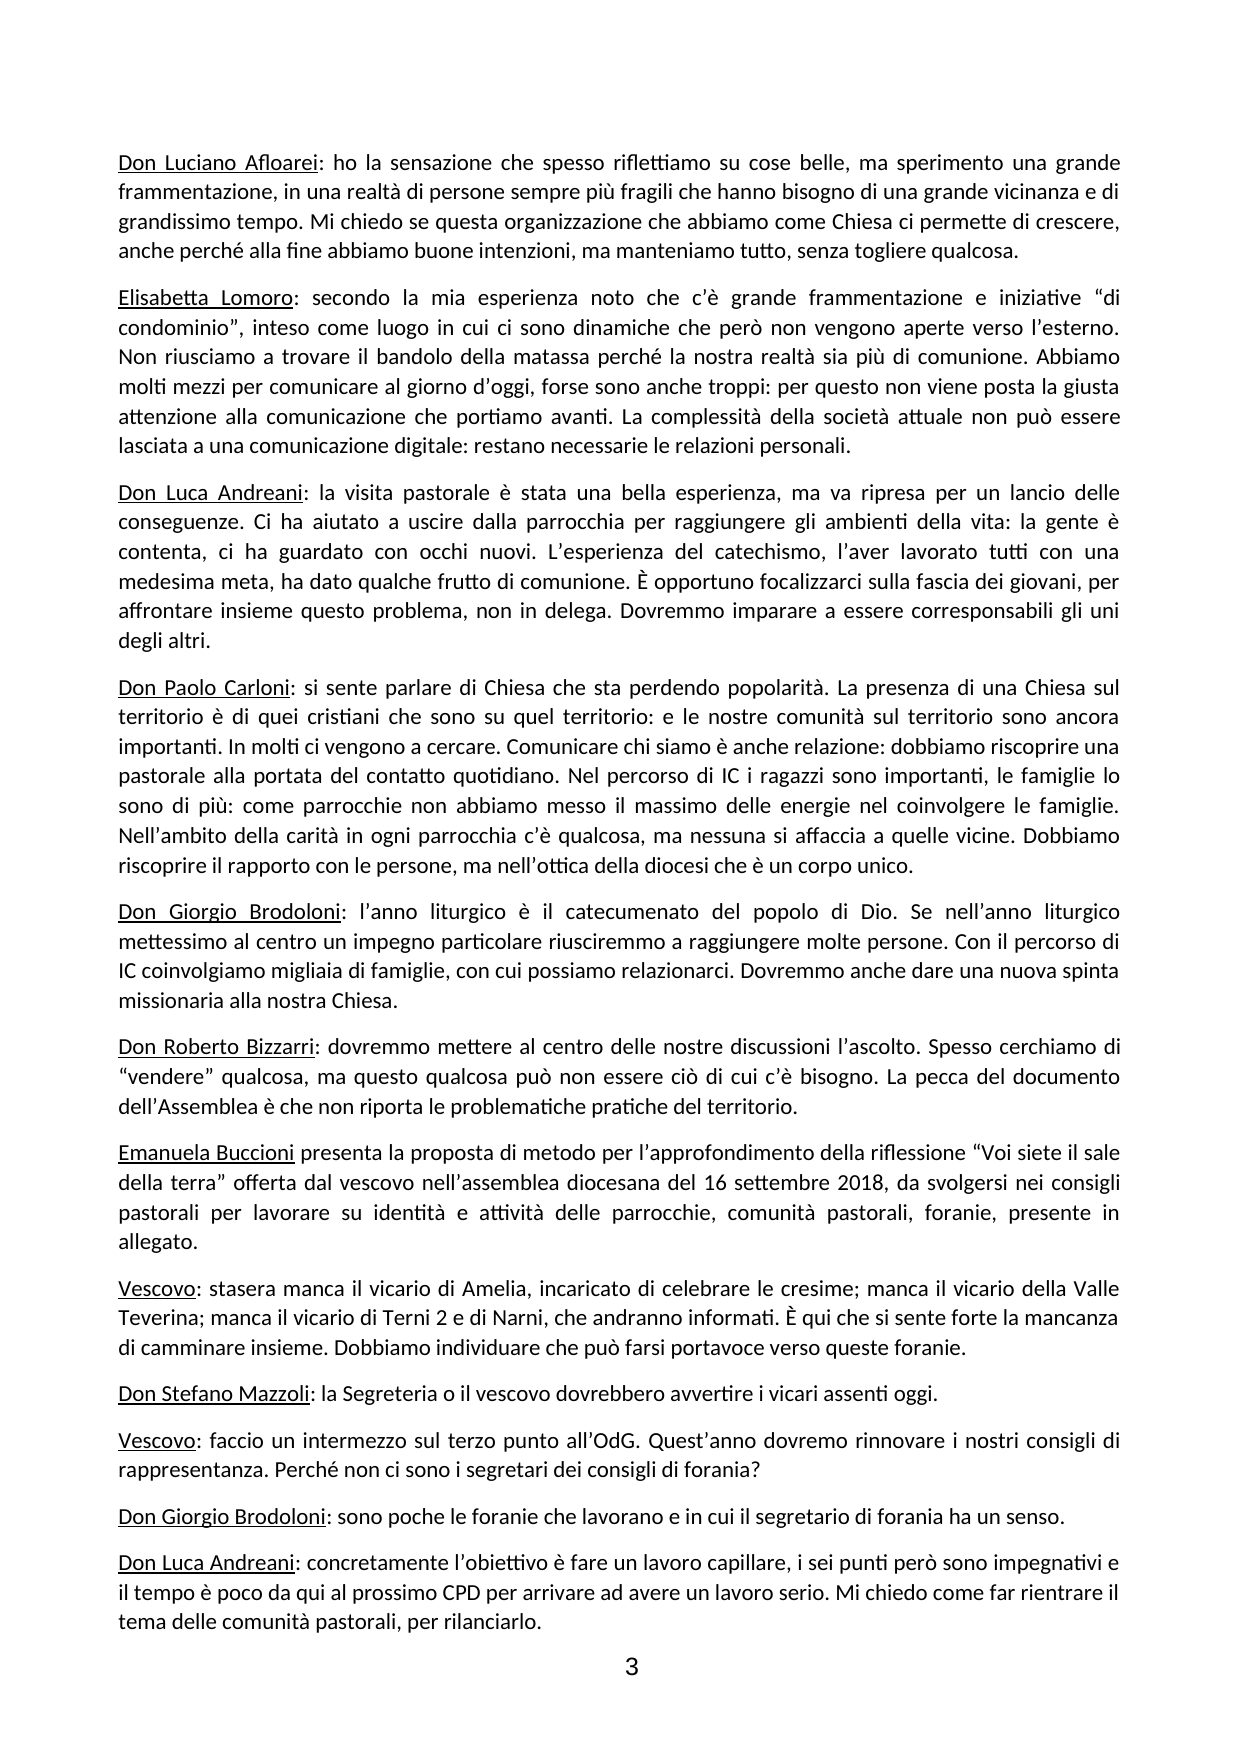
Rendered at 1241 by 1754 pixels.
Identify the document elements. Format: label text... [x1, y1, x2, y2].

text Vescovo: faccio un intermezzo sul terzo punto all’OdG. Quest’anno dovremo rinnovare i nostri consigli di rappresentanza. Perché non ci sono i segretari dei consigli di forania? [118, 1426, 1122, 1483]
text Don Roberto Bizzarri: dovremmo mettere al centro delle nostre discussioni l’ascolto. Spesso cerchiamo di “vendere” qualcosa, ma questo qualcosa può non essere ciò di cui c’è bisogno. La pecca del documento dell’Assemblea è che non riporta le problematiche pratiche del territorio. [118, 1032, 1122, 1120]
text Don Paolo Carloni: si sente parlare di Chiesa che sta perdendo popolarità. La presenza di una Chiesa sul territorio è di quei cristiani che sono su quel territorio: e le nostre comunità sul territorio sono ancora importanti. In molti ci vengono a cercare. Comunicare chi siamo è anche relazione: dobbiamo riscoprire una pastorale alla portata del contatto quotidiano. Nel percorso di IC i ragazzi sono importanti, le famiglie lo sono di più: come parrocchie non abbiamo messo il massimo delle energie nel coinvolgere le famiglie. Nell’ambito della carità in ogni parrocchia c’è qualcosa, ma nessuna si affaccia a quelle vicine. Dobbiamo riscoprire il rapporto con le persone, ma nell’ottica della diocesi che è un corpo unico. [118, 673, 1122, 879]
text Don Luciano Afloarei: ho la sensazione che spesso riflettiamo su cose belle, ma sperimento una grande frammentazione, in una realtà di persone sempre più fragili che hanno bisogno di una grande vicinanza e di grandissimo tempo. Mi chiedo se questa organizzazione che abbiamo come Chiesa ci permette di crescere, anche perché alla fine abbiamo buone intenzioni, ma manteniamo tutto, senza togliere qualcosa. [118, 148, 1122, 265]
text Vescovo: stasera manca il vicario di Amelia, incaricato di celebrare le cresime; manca il vicario della Valle Teverina; manca il vicario di Terni 2 e di Narni, che andranno informati. È qui che si sente forte la mancanza di camminare insieme. Dobbiamo individuare che può farsi portavoce verso queste foranie. [118, 1274, 1122, 1361]
text Don Giorgio Brodoloni: sono poche le foranie che lavorano e in cui il segretario di forania ha un senso. [118, 1502, 1122, 1530]
text Don Giorgio Brodoloni: l’anno liturgico è il catecumenato del popolo di Dio. Se nell’anno liturgico mettessimo al centro un impegno particolare riusciremmo a raggiungere molte persone. Con il percorso di IC coinvolgiamo migliaia di famiglie, con cui possiamo relazionarci. Dovremmo anche dare una nuova spinta missionaria alla nostra Chiesa. [118, 897, 1122, 1014]
text Don Stefano Mazzoli: la Segreteria o il vescovo dovrebbero avvertire i vicari assenti oggi. [118, 1379, 1122, 1407]
text Emanuela Buccioni presenta la proposta di metodo per l’approfondimento della riflessione “Voi siete il sale della terra” offerta dal vescovo nell’assemblea diocesana del 16 settembre 2018, da svolgersi nei consigli pastorali per lavorare su identità e attività delle parrocchie, comunità pastorali, foranie, presente in allegato. [118, 1138, 1122, 1255]
text Don Luca Andreani: la visita pastorale è stata una bella esperienza, ma va ripresa per un lancio delle conseguenze. Ci ha aiutato a uscire dalla parrocchia per raggiungere gli ambienti della vita: la gente è contenta, ci ha guardato con occhi nuovi. L’esperienza del catechismo, l’aver lavorato tutti con una medesima meta, ha dato qualche frutto di comunione. È opportuno focalizzarci sulla fascia dei giovani, per affrontare insieme questo problema, non in delega. Dovremmo imparare a essere corresponsabili gli uni degli altri. [118, 478, 1122, 654]
text Don Luca Andreani: concretamente l’obiettivo è fare un lavoro capillare, i sei punti però sono impegnativi e il tempo è poco da qui al prossimo CPD per arrivare ad avere un lavoro serio. Mi chiedo come far rientrare il tema delle comunità pastorali, per rilanciarlo. [118, 1548, 1122, 1636]
text Elisabetta Lomoro: secondo la mia esperienza noto che c’è grande frammentazione e iniziative “di condominio”, inteso come luogo in cui ci sono dinamiche che però non vengono aperte verso l’esterno. Non riusciamo a trovare il bandolo della matassa perché la nostra realtà sia più di comunione. Abbiamo molti mezzi per comunicare al giorno d’oggi, forse sono anche troppi: per questo non viene posta la giusta attenzione alla comunicazione che portiamo avanti. La complessità della società attuale non può essere lasciata a una comunicazione digitale: restano necessarie le relazioni personali. [118, 283, 1122, 459]
